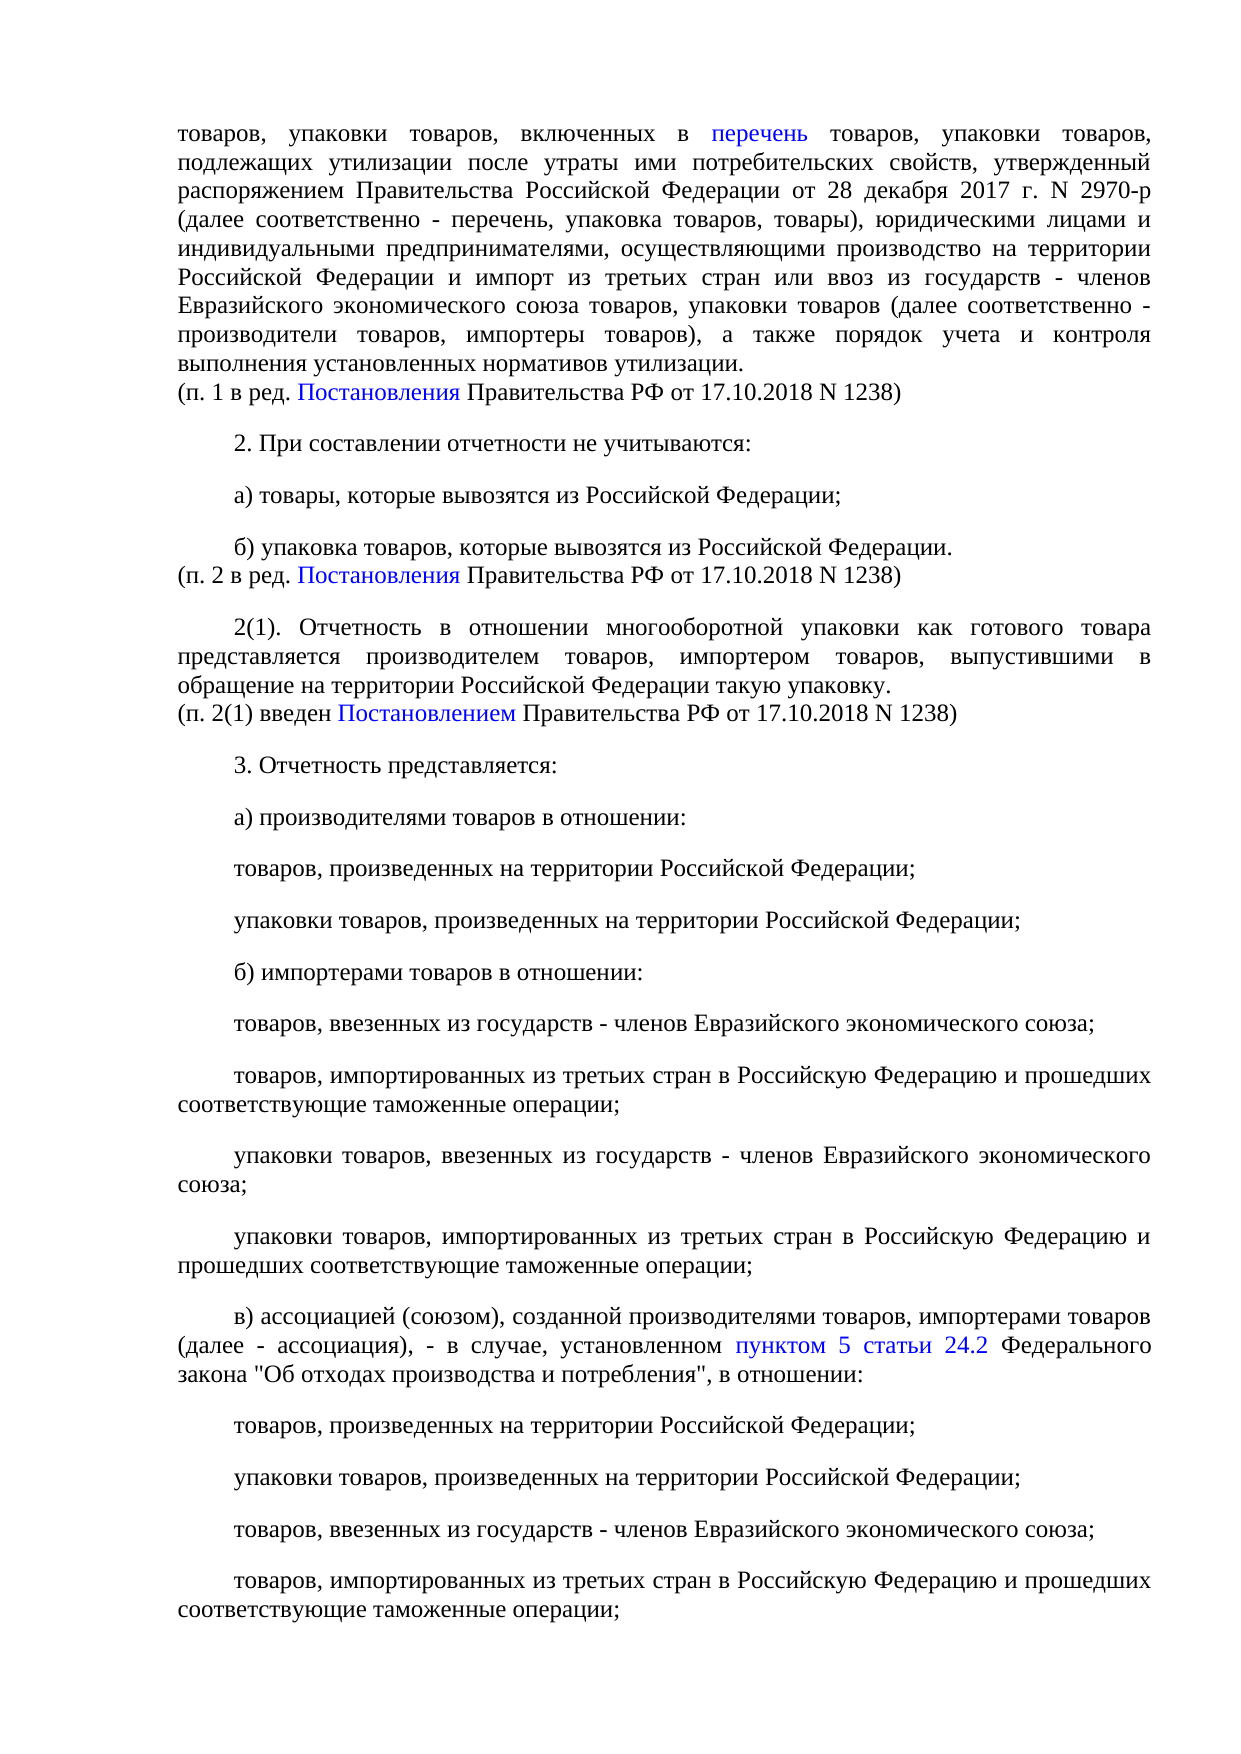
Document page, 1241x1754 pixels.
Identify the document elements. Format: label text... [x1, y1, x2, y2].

text б) упаковка товаров, которые вывозятся из Российской Федерации. [177, 532, 1152, 561]
text 3. Отчетность представляется: [177, 750, 1152, 779]
text упаковки товаров, произведенных на территории Российской Федерации; [177, 1462, 1152, 1491]
text упаковки товаров, импортированных из третьих стран в Российскую Федерацию и прошедших соответствующие таможенные операции; [177, 1221, 1152, 1278]
text упаковки товаров, ввезенных из государств - членов Евразийского экономического союза; [177, 1141, 1152, 1198]
text б) импортерами товаров в отношении: [177, 957, 1152, 986]
text а) товары, которые вывозятся из Российской Федерации; [177, 480, 1152, 509]
text 2. При составлении отчетности не учитываются: [177, 428, 1152, 457]
text а) производителями товаров в отношении: [177, 802, 1152, 831]
text товаров, произведенных на территории Российской Федерации; [177, 853, 1152, 882]
text товаров, импортированных из третьих стран в Российскую Федерацию и прошедших соответствующие таможенные операции; [177, 1060, 1152, 1118]
text товаров, ввезенных из государств - членов Евразийского экономического союза; [177, 1514, 1152, 1543]
text (п. 1 в ред. Постановления Правительства РФ от 17.10.2018 N 1238) [177, 377, 1152, 406]
text (п. 2(1) введен Постановлением Правительства РФ от 17.10.2018 N 1238) [177, 698, 1152, 727]
text товаров, импортированных из третьих стран в Российскую Федерацию и прошедших соответствующие таможенные операции; [177, 1566, 1152, 1623]
text 2(1). Отчетность в отношении многооборотной упаковки как готового товара представляется производителем товаров, импортером товаров, выпустившими в обращение на территории Российской Федерации такую упаковку. [177, 612, 1152, 698]
text товаров, произведенных на территории Российской Федерации; [177, 1411, 1152, 1439]
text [177, 118, 1152, 377]
text товаров, ввезенных из государств - членов Евразийского экономического союза; [177, 1008, 1152, 1037]
text упаковки товаров, произведенных на территории Российской Федерации; [177, 905, 1152, 934]
text в) ассоциацией (союзом), созданной производителями товаров, импортерами товаров (далее - ассоциация), - в случае, установленном пунктом 5 статьи 24.2 Федерального закона "Об отходах производства и потребления", в отношении: [177, 1301, 1152, 1388]
text (п. 2 в ред. Постановления Правительства РФ от 17.10.2018 N 1238) [177, 561, 1152, 589]
